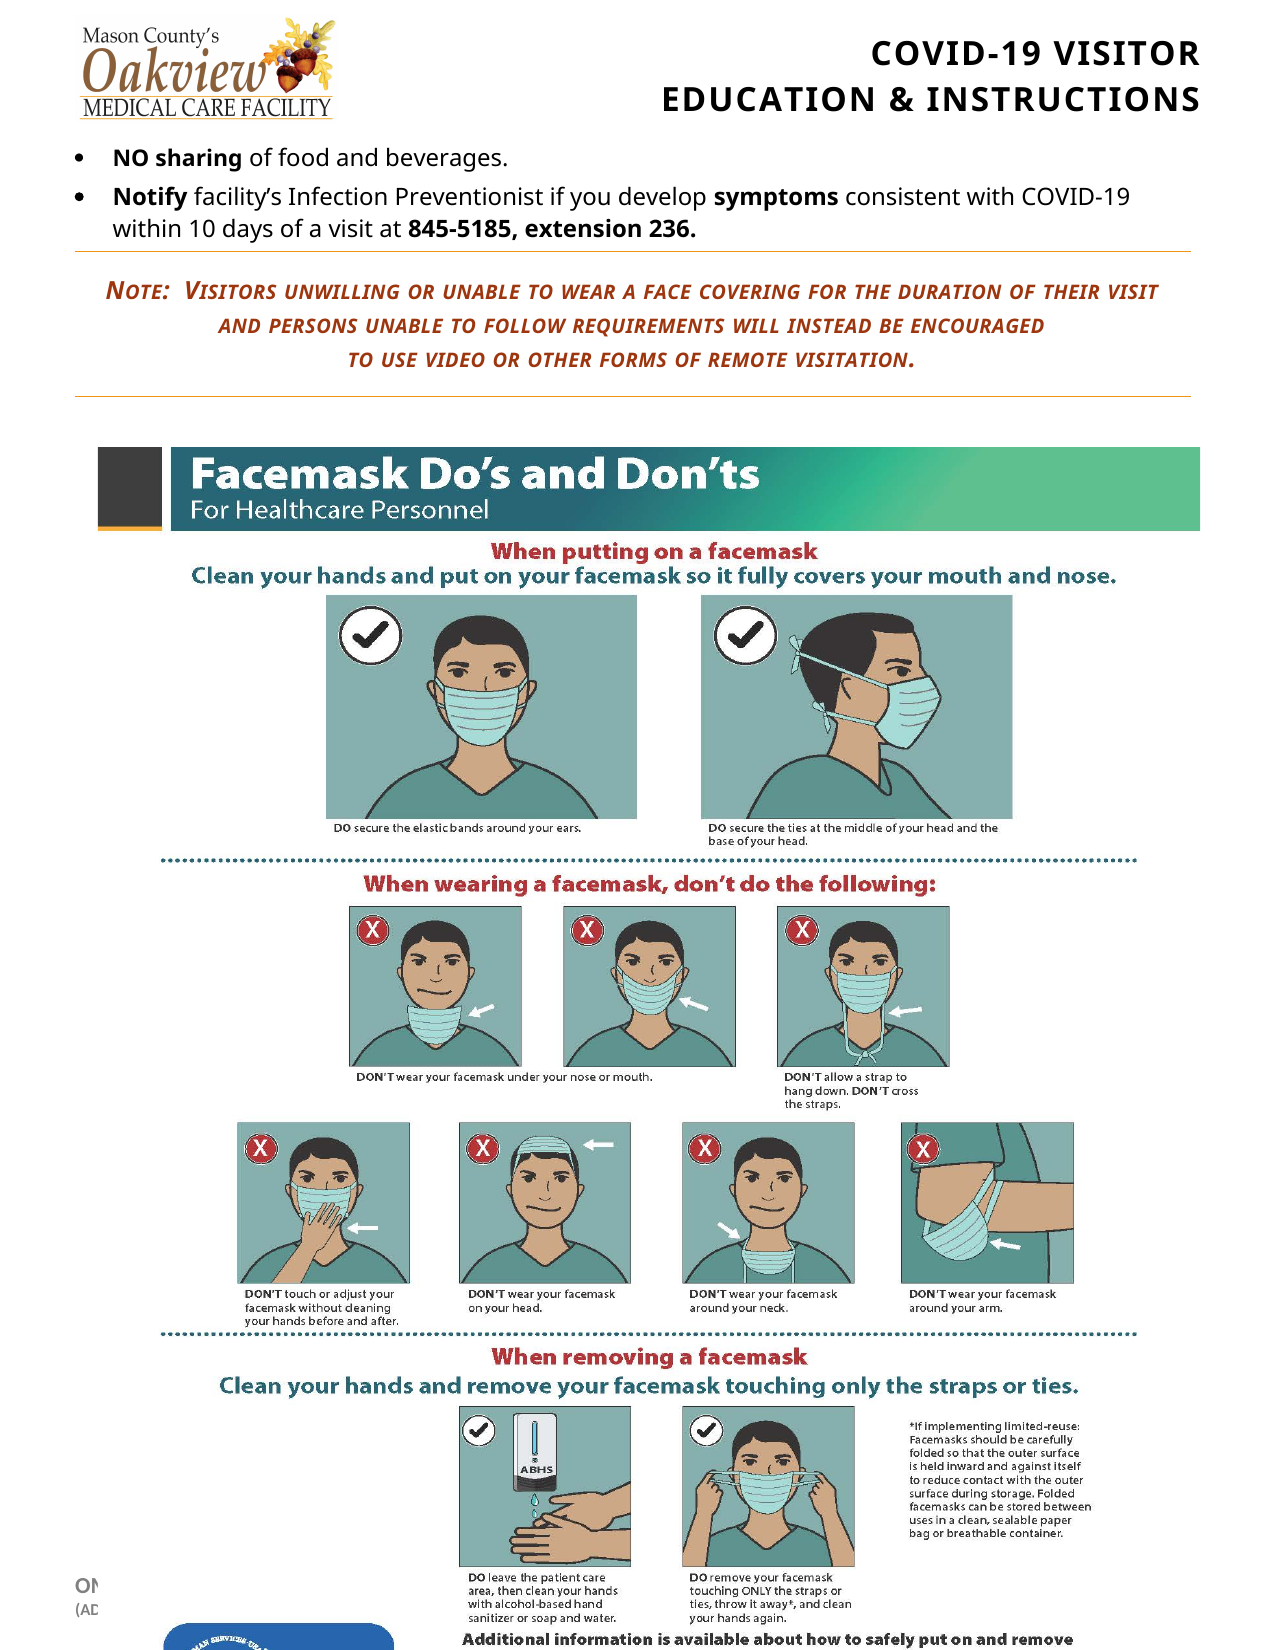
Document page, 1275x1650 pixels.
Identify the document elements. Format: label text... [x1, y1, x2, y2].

picture [75, 14, 339, 123]
list Notify facility’s Infection Preventionist if you develop symptoms consistent with COVID-19 within 10 days of a visit at 845-5185, extension 236. [75, 179, 1200, 245]
list NO sharing of food and beverages. [75, 141, 1200, 173]
text Note: Visitors unwilling or unable to wear a face covering for the duration of their visit and persons unable to follow requirements will instead be encouraged to use video or other forms of remote visitation. [75, 252, 1191, 396]
picture [97, 447, 1200, 1650]
